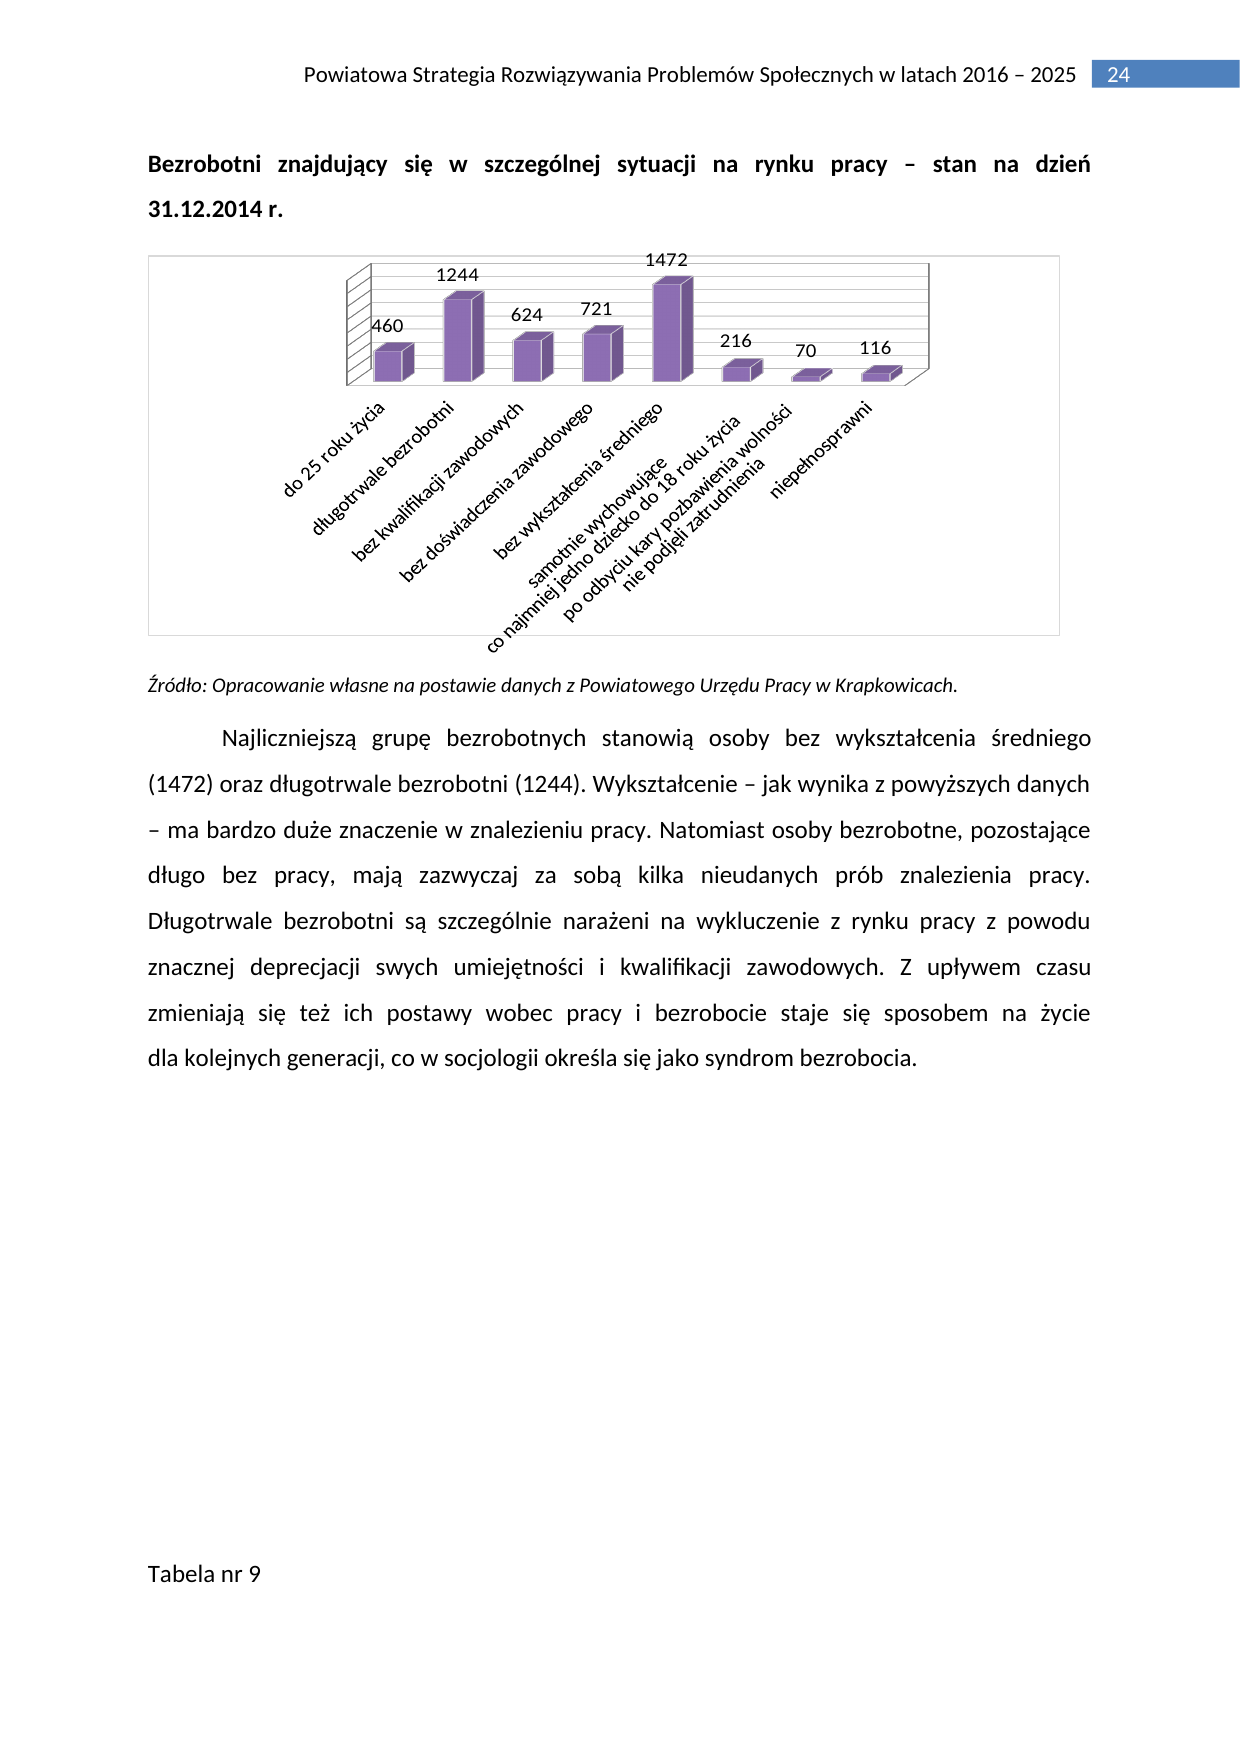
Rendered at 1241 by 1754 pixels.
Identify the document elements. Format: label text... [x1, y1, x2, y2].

text Tabela nr 9 [148, 1558, 1092, 1588]
text Źródło: Opracowanie własne na postawie danych z Powiatowego Urzędu Pracy w Krapkowicach. [148, 672, 1092, 697]
text Bezrobotni znajdujący się w szczególnej sytuacji na rynku pracy – stan na dzień 31.12.2014 r. [148, 148, 1092, 224]
text Najliczniejszą grupę bezrobotnych stanowią osoby bez wykształcenia średniego (1472) oraz długotrwale bezrobotni (1244). Wykształcenie – jak wynika z powyższych danych – ma bardzo duże znaczenie w znalezieniu pracy. Natomiast osoby bezrobotne, pozostające długo bez pracy, mają zazwyczaj za sobą kilka nieudanych prób znalezienia pracy. Długotrwale bezrobotni są szczególnie narażeni na wykluczenie z rynku pracy z powodu znacznej deprecjacji swych umiejętności i kwalifikacji zawodowych. Z upływem czasu zmieniają się też ich postawy wobec pracy i bezrobocie staje się sposobem na życie dla kolejnych generacji, co w socjologii określa się jako syndrom bezrobocia. [148, 722, 1092, 1073]
